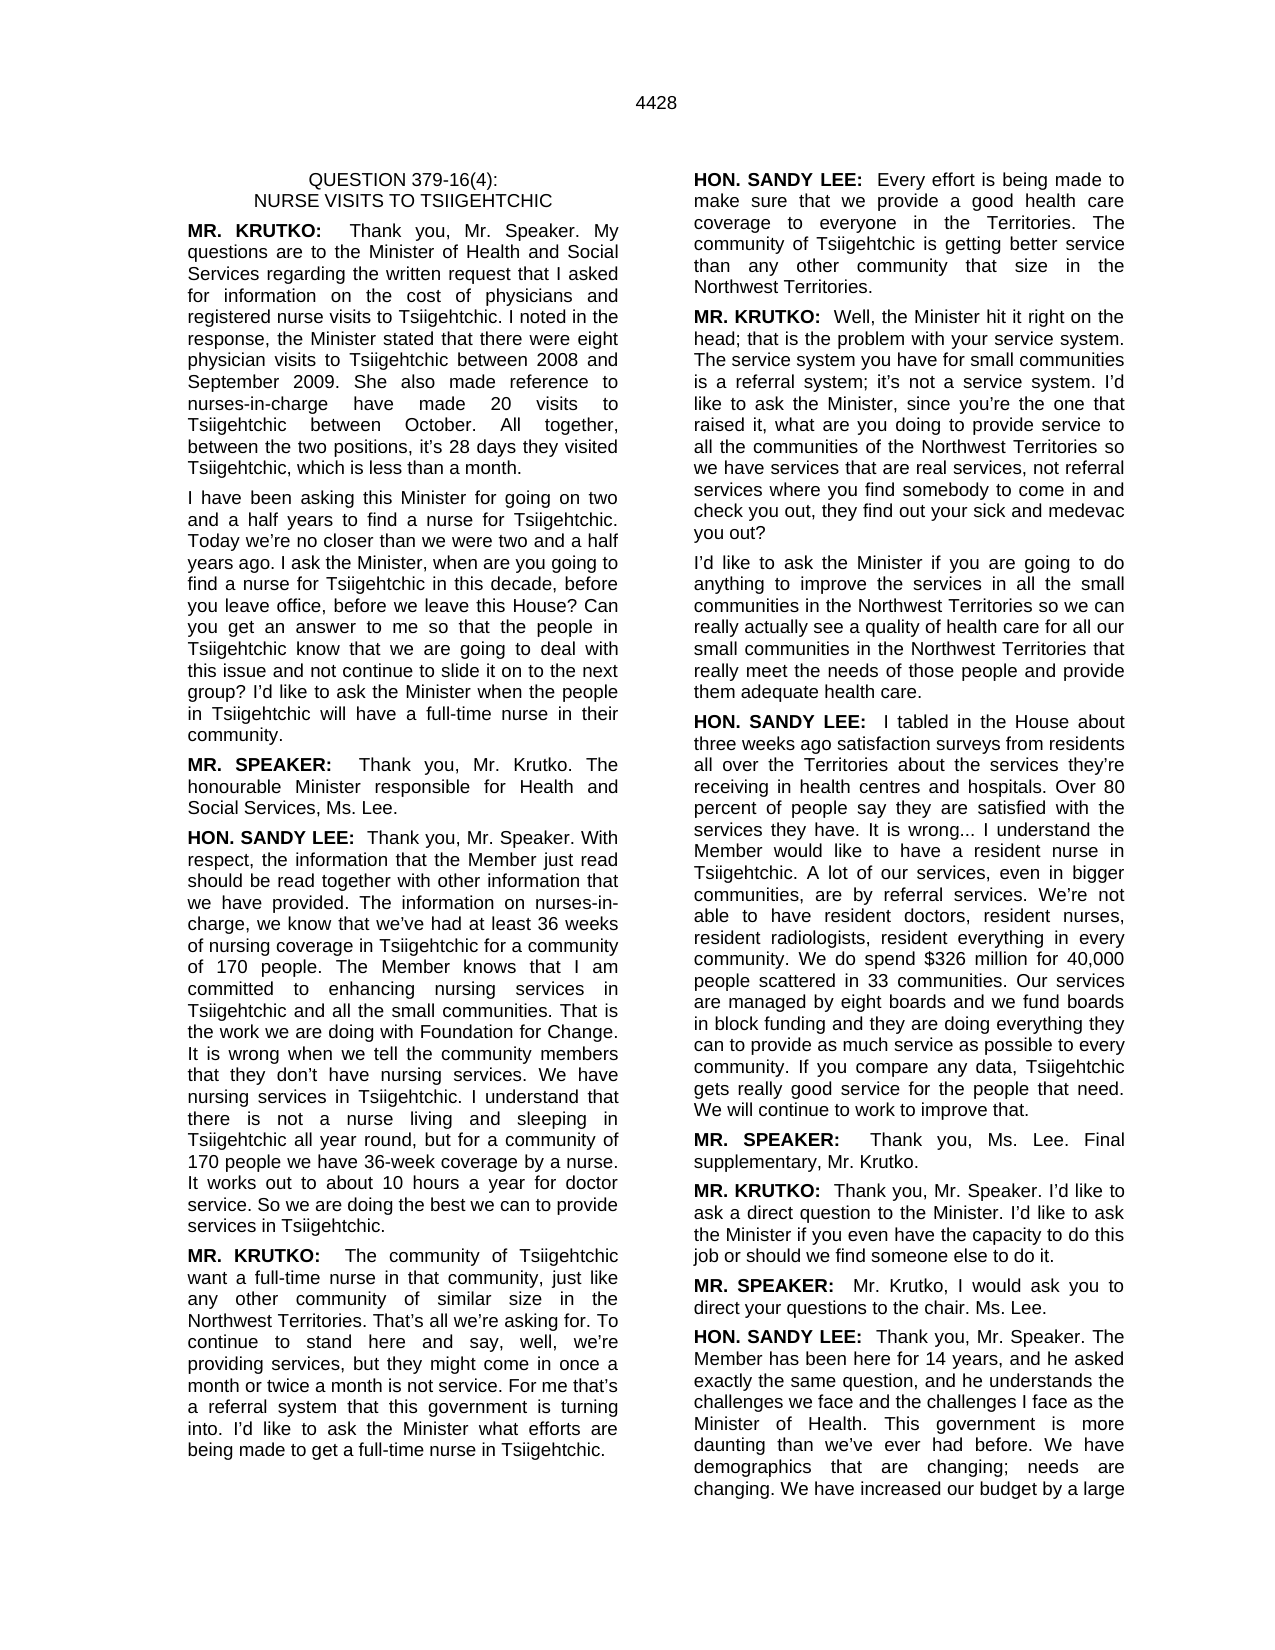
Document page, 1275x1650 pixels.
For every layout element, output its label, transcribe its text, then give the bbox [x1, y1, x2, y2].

text MR. KRUTKO: Well, the Minister hit it right on the head; that is the problem with your service system. The service system you have for small communities is a referral system; it’s not a service system. I’d like to ask the Minister, since you’re the one that raised it, what are you doing to provide service to all the communities of the Northwest Territories so we have services that are real services, not referral services where you find somebody to come in and check you out, they find out your sick and medevac you out? [694, 306, 1125, 543]
text MR. KRUTKO: Thank you, Mr. Speaker. I’d like to ask a direct question to the Minister. I’d like to ask the Minister if you even have the capacity to do this job or should we find someone else to do it. [694, 1180, 1125, 1267]
text HON. SANDY LEE: Every effort is being made to make sure that we provide a good health care coverage to everyone in the Territories. The community of Tsiigehtchic is getting better service than any other community that size in the Northwest Territories. [694, 168, 1125, 298]
text HON. SANDY LEE: Thank you, Mr. Speaker. With respect, the information that the Member just read should be read together with other information that we have provided. The information on nurses-in-charge, we know that we’ve had at least 36 weeks of nursing coverage in Tsiigehtchic for a community of 170 people. The Member knows that I am committed to enhancing nursing services in Tsiigehtchic and all the small communities. That is the work we are doing with Foundation for Change. It is wrong when we tell the community members that they don’t have nursing services. We have nursing services in Tsiigehtchic. I understand that there is not a nurse living and sleeping in Tsiigehtchic all year round, but for a community of 170 people we have 36-week coverage by a nurse. It works out to about 10 hours a year for doctor service. So we are doing the best we can to provide services in Tsiigehtchic. [187, 827, 619, 1237]
text HON. SANDY LEE: I tabled in the House about three weeks ago satisfaction surveys from residents all over the Territories about the services they’re receiving in health centres and hospitals. Over 80 percent of people say they are satisfied with the services they have. It is wrong... I understand the Member would like to have a resident nurse in Tsiigehtchic. A lot of our services, even in bigger communities, are by referral services. We’re not able to have resident doctors, resident nurses, resident radiologists, resident everything in every community. We do spend $326 million for 40,000 people scattered in 33 communities. Our services are managed by eight boards and we fund boards in block funding and they are doing everything they can to provide as much service as possible to every community. If you compare any data, Tsiigehtchic gets really good service for the people that need. We will continue to work to improve that. [694, 711, 1125, 1121]
text I’d like to ask the Minister if you are going to do anything to improve the services in all the small communities in the Northwest Territories so we can really actually see a quality of health care for all our small communities in the Northwest Territories that really meet the needs of those people and provide them adequate health care. [694, 552, 1125, 702]
text MR. KRUTKO: The community of Tsiigehtchic want a full-time nurse in that community, just like any other community of similar size in the Northwest Territories. That’s all we’re asking for. To continue to stand here and say, well, we’re providing services, but they might come in once a month or twice a month is not service. For me that’s a referral system that this government is turning into. I’d like to ask the Minister what efforts are being made to get a full-time nurse in Tsiigehtchic. [187, 1245, 619, 1461]
text MR. SPEAKER: Thank you, Ms. Lee. Final supplementary, Mr. Krutko. [694, 1129, 1125, 1172]
text I have been asking this Minister for going on two and a half years to find a nurse for Tsiigehtchic. Today we’re no closer than we were two and a half years ago. I ask the Minister, when are you going to find a nurse for Tsiigehtchic in this decade, before you leave office, before we leave this House? Can you get an answer to me so that the people in Tsiigehtchic know that we are going to deal with this issue and not continue to slide it on to the next group? I’d like to ask the Minister when the people in Tsiigehtchic will have a full-time nurse in their community. [187, 487, 619, 746]
text MR. SPEAKER: Thank you, Mr. Krutko. The honourable Minister responsible for Health and Social Services, Ms. Lee. [187, 754, 619, 819]
subtitle QUESTION 379-16(4): NURSE VISITS TO TSIIGEHTCHIC [187, 168, 619, 211]
text MR. KRUTKO: Thank you, Mr. Speaker. My questions are to the Minister of Health and Social Services regarding the written request that I asked for information on the cost of physicians and registered nurse visits to Tsiigehtchic. I noted in the response, the Minister stated that there were eight physician visits to Tsiigehtchic between 2008 and September 2009. She also made reference to nurses-in-charge have made 20 visits to Tsiigehtchic between October. All together, between the two positions, it’s 28 days they visited Tsiigehtchic, which is less than a month. [187, 220, 619, 478]
text MR. SPEAKER: Mr. Krutko, I would ask you to direct your questions to the chair. Ms. Lee. [694, 1275, 1125, 1318]
